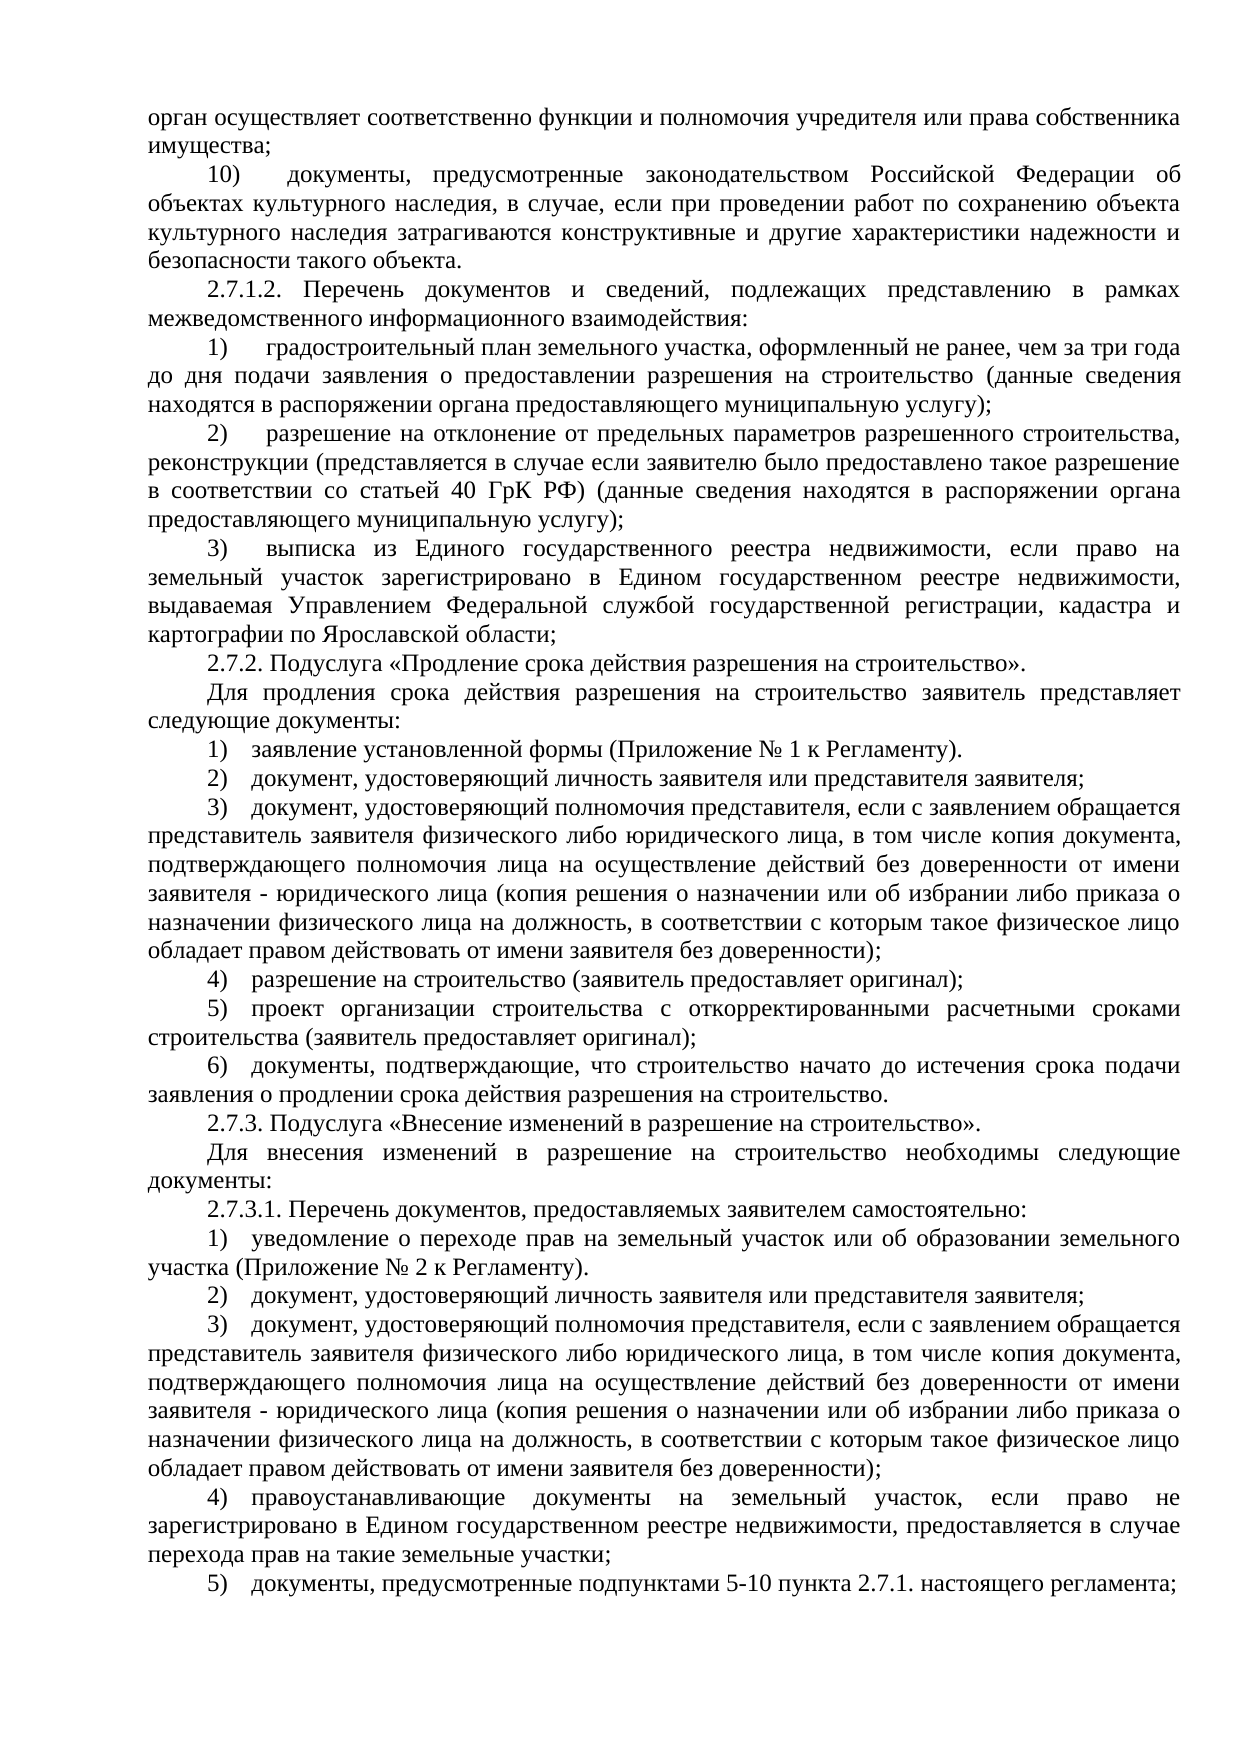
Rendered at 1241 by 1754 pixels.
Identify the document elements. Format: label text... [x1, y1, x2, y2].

list документы, предусмотренные законодательством Российской Федерации об объектах культурного наследия, в случае, если при проведении работ по сохранению объекта культурного наследия затрагиваются конструктивные и другие характеристики надежности и безопасности такого объекта. [148, 159, 1181, 274]
list выписка из Единого государственного реестра недвижимости, если право на земельный участок зарегистрировано в Едином государственном реестре недвижимости, выдаваемая Управлением Федеральной службой государственной регистрации, кадастра и картографии по Ярославской области; [148, 533, 1181, 648]
text Для внесения изменений в разрешение на строительство необходимы следующие документы: [148, 1137, 1181, 1194]
list документ, удостоверяющий полномочия представителя, если с заявлением обращается представитель заявителя физического либо юридического лица, в том числе копия документа, подтверждающего полномочия лица на осуществление действий без доверенности от имени заявителя - юридического лица (копия решения о назначении или об избрании либо приказа о назначении физического лица на должность, в соответствии с которым такое физическое лицо обладает правом действовать от имени заявителя без доверенности); [148, 792, 1181, 964]
list документ, удостоверяющий полномочия представителя, если с заявлением обращается представитель заявителя физического либо юридического лица, в том числе копия документа, подтверждающего полномочия лица на осуществление действий без доверенности от имени заявителя - юридического лица (копия решения о назначении или об избрании либо приказа о назначении физического лица на должность, в соответствии с которым такое физическое лицо обладает правом действовать от имени заявителя без доверенности); [148, 1309, 1181, 1482]
list градостроительный план земельного участка, оформленный не ранее, чем за три года до дня подачи заявления о предоставлении разрешения на строительство (данные сведения находятся в распоряжении органа предоставляющего муниципальную услугу); [148, 332, 1181, 418]
list разрешение на строительство (заявитель предоставляет оригинал); [148, 964, 1181, 993]
list документ, удостоверяющий личность заявителя или представителя заявителя; [148, 763, 1181, 792]
text 2.7.3. Подуслуга «Внесение изменений в разрешение на строительство». [148, 1108, 1181, 1137]
text 2.7.3.1. Перечень документов, предоставляемых заявителем самостоятельно: [148, 1194, 1181, 1223]
list уведомление о переходе прав на земельный участок или об образовании земельного участка (Приложение № 2 к Регламенту). [148, 1223, 1181, 1281]
text 2.7.1.2. Перечень документов и сведений, подлежащих представлению в рамках межведомственного информационного взаимодействия: [148, 274, 1181, 332]
list проект организации строительства с откорректированными расчетными сроками строительства (заявитель предоставляет оригинал); [148, 993, 1181, 1051]
text 2.7.2. Подуслуга «Продление срока действия разрешения на строительство». [148, 648, 1181, 677]
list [148, 102, 1181, 159]
list документ, удостоверяющий личность заявителя или представителя заявителя; [148, 1281, 1181, 1309]
list документы, предусмотренные подпунктами 5-10 пункта 2.7.1. настоящего регламента; [617, 1568, 920, 1597]
list заявление установленной формы (Приложение № 1 к Регламенту). [148, 734, 1181, 763]
text Для продления срока действия разрешения на строительство заявитель представляет следующие документы: [148, 677, 1181, 734]
list правоустанавливающие документы на земельный участок, если право не зарегистрировано в Едином государственном реестре недвижимости, предоставляется в случае перехода прав на такие земельные участки; [148, 1482, 1181, 1568]
list документы, подтверждающие, что строительство начато до истечения срока подачи заявления о продлении срока действия разрешения на строительство. [148, 1051, 1181, 1108]
list разрешение на отклонение от предельных параметров разрешенного строительства, реконструкции (представляется в случае если заявителю было предоставлено такое разрешение в соответствии со статьей 40 ГрК РФ) (данные сведения находятся в распоряжении органа предоставляющего муниципальную услугу); [148, 418, 1181, 533]
